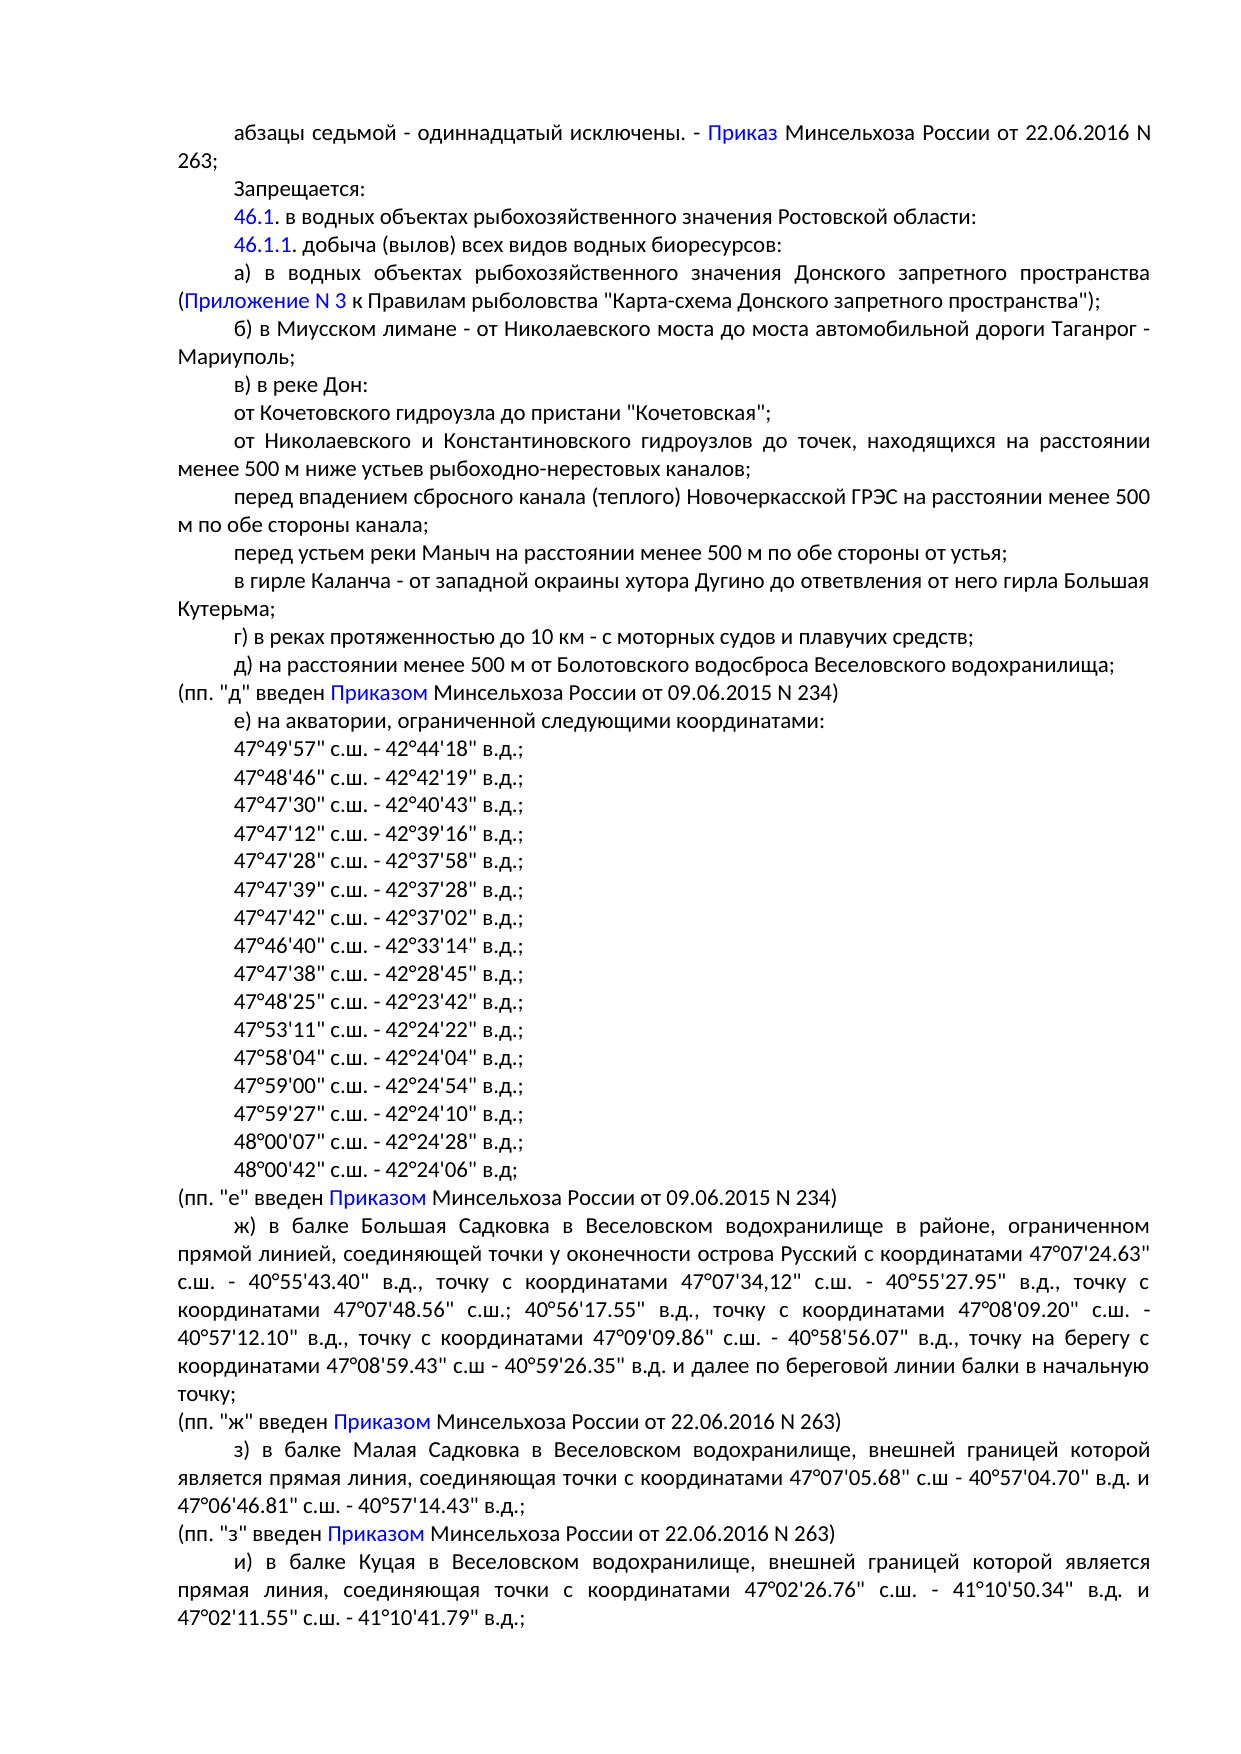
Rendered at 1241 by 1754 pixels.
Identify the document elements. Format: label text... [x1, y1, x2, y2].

text от Кочетовского гидроузла до пристани "Кочетовская"; [177, 398, 1152, 426]
text 48°00'07" с.ш. - 42°24'28" в.д.; [177, 1127, 1152, 1155]
text 47°47'42" с.ш. - 42°37'02" в.д.; [177, 903, 1152, 931]
text перед устьем реки Маныч на расстоянии менее 500 м по обе стороны от устья; [177, 538, 1152, 566]
text 47°46'40" с.ш. - 42°33'14" в.д.; [177, 931, 1152, 959]
text ж) в балке Большая Садковка в Веселовском водохранилище в районе, ограниченном прямой линией, соединяющей точки у оконечности острова Русский с координатами 47°07'24.63" с.ш. - 40°55'43.40" в.д., точку с координатами 47°07'34,12" с.ш. - 40°55'27.95" в.д., точку с координатами 47°07'48.56" с.ш.; 40°56'17.55" в.д., точку с координатами 47°08'09.20" с.ш. - 40°57'12.10" в.д., точку с координатами 47°09'09.86" с.ш. - 40°58'56.07" в.д., точку на берегу с координатами 47°08'59.43" с.ш - 40°59'26.35" в.д. и далее по береговой линии балки в начальную точку; [177, 1211, 1152, 1407]
text 46.1.1. добыча (вылов) всех видов водных биоресурсов: [177, 230, 1152, 258]
text г) в реках протяженностью до 10 км - с моторных судов и плавучих средств; [177, 622, 1152, 651]
text (пп. "е" введен Приказом Минсельхоза России от 09.06.2015 N 234) [177, 1183, 1152, 1211]
text з) в балке Малая Садковка в Веселовском водохранилище, внешней границей которой является прямая линия, соединяющая точки с координатами 47°07'05.68" с.ш - 40°57'04.70" в.д. и 47°06'46.81" с.ш. - 40°57'14.43" в.д.; [177, 1435, 1152, 1519]
text в) в реке Дон: [177, 370, 1152, 398]
text от Николаевского и Константиновского гидроузлов до точек, находящихся на расстоянии менее 500 м ниже устьев рыбоходно-нерестовых каналов; [177, 426, 1152, 482]
text б) в Миусском лимане - от Николаевского моста до моста автомобильной дороги Таганрог - Мариуполь; [177, 314, 1152, 370]
text 47°53'11" с.ш. - 42°24'22" в.д.; [177, 1015, 1152, 1043]
text 47°47'12" с.ш. - 42°39'16" в.д.; [177, 819, 1152, 847]
text в гирле Каланча - от западной окраины хутора Дугино до ответвления от него гирла Большая Кутерьма; [177, 566, 1152, 622]
text 47°58'04" с.ш. - 42°24'04" в.д.; [177, 1043, 1152, 1071]
text Запрещается: [177, 174, 1152, 202]
text 47°49'57" с.ш. - 42°44'18" в.д.; [177, 734, 1152, 763]
text абзацы седьмой - одиннадцатый исключены. - Приказ Минсельхоза России от 22.06.2016 N 263; [177, 118, 1152, 174]
text 47°48'46" с.ш. - 42°42'19" в.д.; [177, 763, 1152, 791]
text 48°00'42" с.ш. - 42°24'06" в.д; [177, 1155, 1152, 1183]
text (пп. "з" введен Приказом Минсельхоза России от 22.06.2016 N 263) [177, 1519, 1152, 1547]
text 46.1. в водных объектах рыбохозяйственного значения Ростовской области: [177, 202, 1152, 230]
text 47°48'25" с.ш. - 42°23'42" в.д.; [177, 987, 1152, 1015]
text 47°47'28" с.ш. - 42°37'58" в.д.; [177, 847, 1152, 875]
text д) на расстоянии менее 500 м от Болотовского водосброса Веселовского водохранилища; [177, 651, 1152, 678]
text 47°47'38" с.ш. - 42°28'45" в.д.; [177, 959, 1152, 987]
text а) в водных объектах рыбохозяйственного значения Донского запретного пространства (Приложение N 3 к Правилам рыболовства "Карта-схема Донского запретного пространства"); [177, 258, 1152, 314]
text 47°59'27" с.ш. - 42°24'10" в.д.; [177, 1099, 1152, 1127]
text 47°47'39" с.ш. - 42°37'28" в.д.; [177, 875, 1152, 903]
text е) на акватории, ограниченной следующими координатами: [177, 707, 1152, 734]
text перед впадением сбросного канала (теплого) Новочеркасской ГРЭС на расстоянии менее 500 м по обе стороны канала; [177, 482, 1152, 538]
text (пп. "д" введен Приказом Минсельхоза России от 09.06.2015 N 234) [177, 678, 1152, 707]
text 47°59'00" с.ш. - 42°24'54" в.д.; [177, 1071, 1152, 1099]
text (пп. "ж" введен Приказом Минсельхоза России от 22.06.2016 N 263) [177, 1407, 1152, 1435]
text 47°47'30" с.ш. - 42°40'43" в.д.; [177, 791, 1152, 819]
text и) в балке Куцая в Веселовском водохранилище, внешней границей которой является прямая линия, соединяющая точки с координатами 47°02'26.76" с.ш. - 41°10'50.34" в.д. и 47°02'11.55" с.ш. - 41°10'41.79" в.д.; [177, 1547, 1152, 1631]
